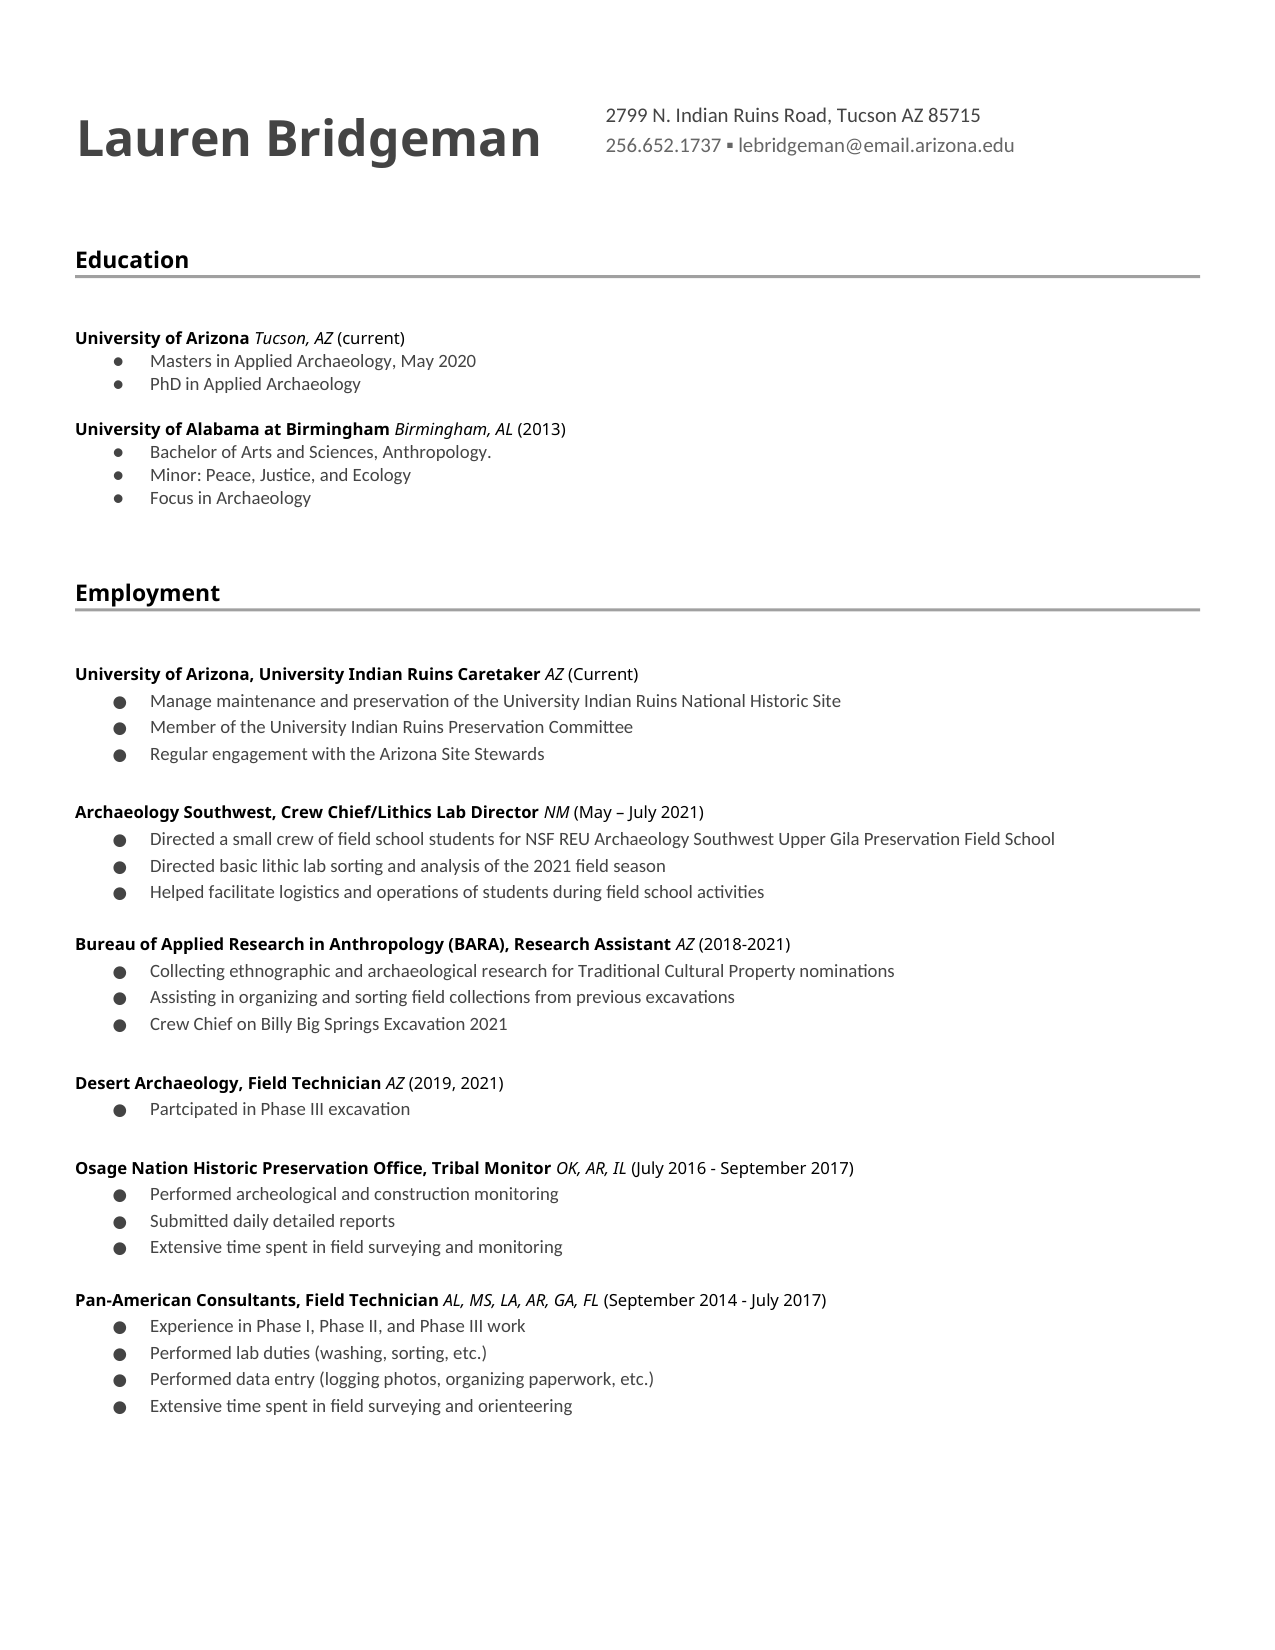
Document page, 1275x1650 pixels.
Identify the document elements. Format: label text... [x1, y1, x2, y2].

list Helped facilitate logistics and operations of students during field school activities [75, 880, 1117, 903]
list PhD in Applied Archaeology [112, 372, 1117, 395]
text Education [75, 244, 1117, 275]
list Performed archeological and construction monitoring [112, 1182, 1117, 1206]
list Directed basic lithic lab sorting and analysis of the 2021 field season [112, 854, 1117, 877]
list Extensive time spent in field surveying and orienteering [112, 1394, 1117, 1417]
list Crew Chief on Billy Big Springs Excavation 2021 [112, 1012, 1117, 1035]
text Archaeology Southwest, Crew Chief/Lithics Lab Director NM (May – July 2021) [75, 801, 1117, 824]
list Member of the University Indian Ruins Preservation Committee [112, 715, 1117, 738]
list Collecting ethnographic and archaeological research for Traditional Cultural Property nominations [112, 959, 1117, 982]
text University of Alabama at Birmingham Birmingham, AL (2013) [75, 417, 1117, 440]
list Submitted daily detailed reports [112, 1209, 1117, 1232]
list Focus in Archaeology [112, 486, 1117, 509]
list Partcipated in Phase III excavation [112, 1097, 1117, 1120]
list Assisting in organizing and sorting field collections from previous excavations [112, 986, 1117, 1009]
list Manage maintenance and preservation of the University Indian Ruins National Historic Site [112, 689, 1117, 712]
list Experience in Phase I, Phase II, and Phase III work [112, 1314, 1117, 1337]
list Bachelor of Arts and Sciences, Anthropology. [112, 440, 1117, 463]
list Extensive time spent in field surveying and monitoring [112, 1236, 1117, 1259]
list Masters in Applied Archaeology, May 2020 [112, 349, 1117, 372]
text Employment [75, 577, 1117, 608]
list Directed a small crew of field school students for NSF REU Archaeology Southwest Upper Gila Preservation Field School [112, 827, 1117, 850]
list Regular engagement with the Arizona Site Stewards [112, 742, 1117, 765]
text Osage Nation Historic Preservation Office, Tribal Monitor OK, AR, IL (July 2016 - September 2017) [75, 1156, 1117, 1179]
list Performed data entry (logging photos, organizing paperwork, etc.) [112, 1367, 1117, 1391]
text Bureau of Applied Research in Anthropology (BARA), Research Assistant AZ (2018-2021) [75, 933, 1117, 956]
table_header 2799 N. Indian Ruins Road, Tucson AZ 85715 256.652.1737 ▪ lebridgeman@email.arizona.edu [600, 97, 1201, 180]
list Performed lab duties (washing, sorting, etc.) [112, 1341, 1117, 1364]
table_header Lauren Bridgeman [77, 97, 599, 180]
text Pan-American Consultants, Field Technician AL, MS, LA, AR, GA, FL (September 2014 - July 2017) [75, 1288, 1117, 1311]
text Desert Archaeology, Field Technician AZ (2019, 2021) [75, 1071, 1117, 1094]
list Minor: Peace, Justice, and Ecology [112, 463, 1117, 486]
text University of Arizona Tucson, AZ (current) [75, 326, 1117, 349]
text University of Arizona, University Indian Ruins Caretaker AZ (Current) [75, 663, 1117, 686]
